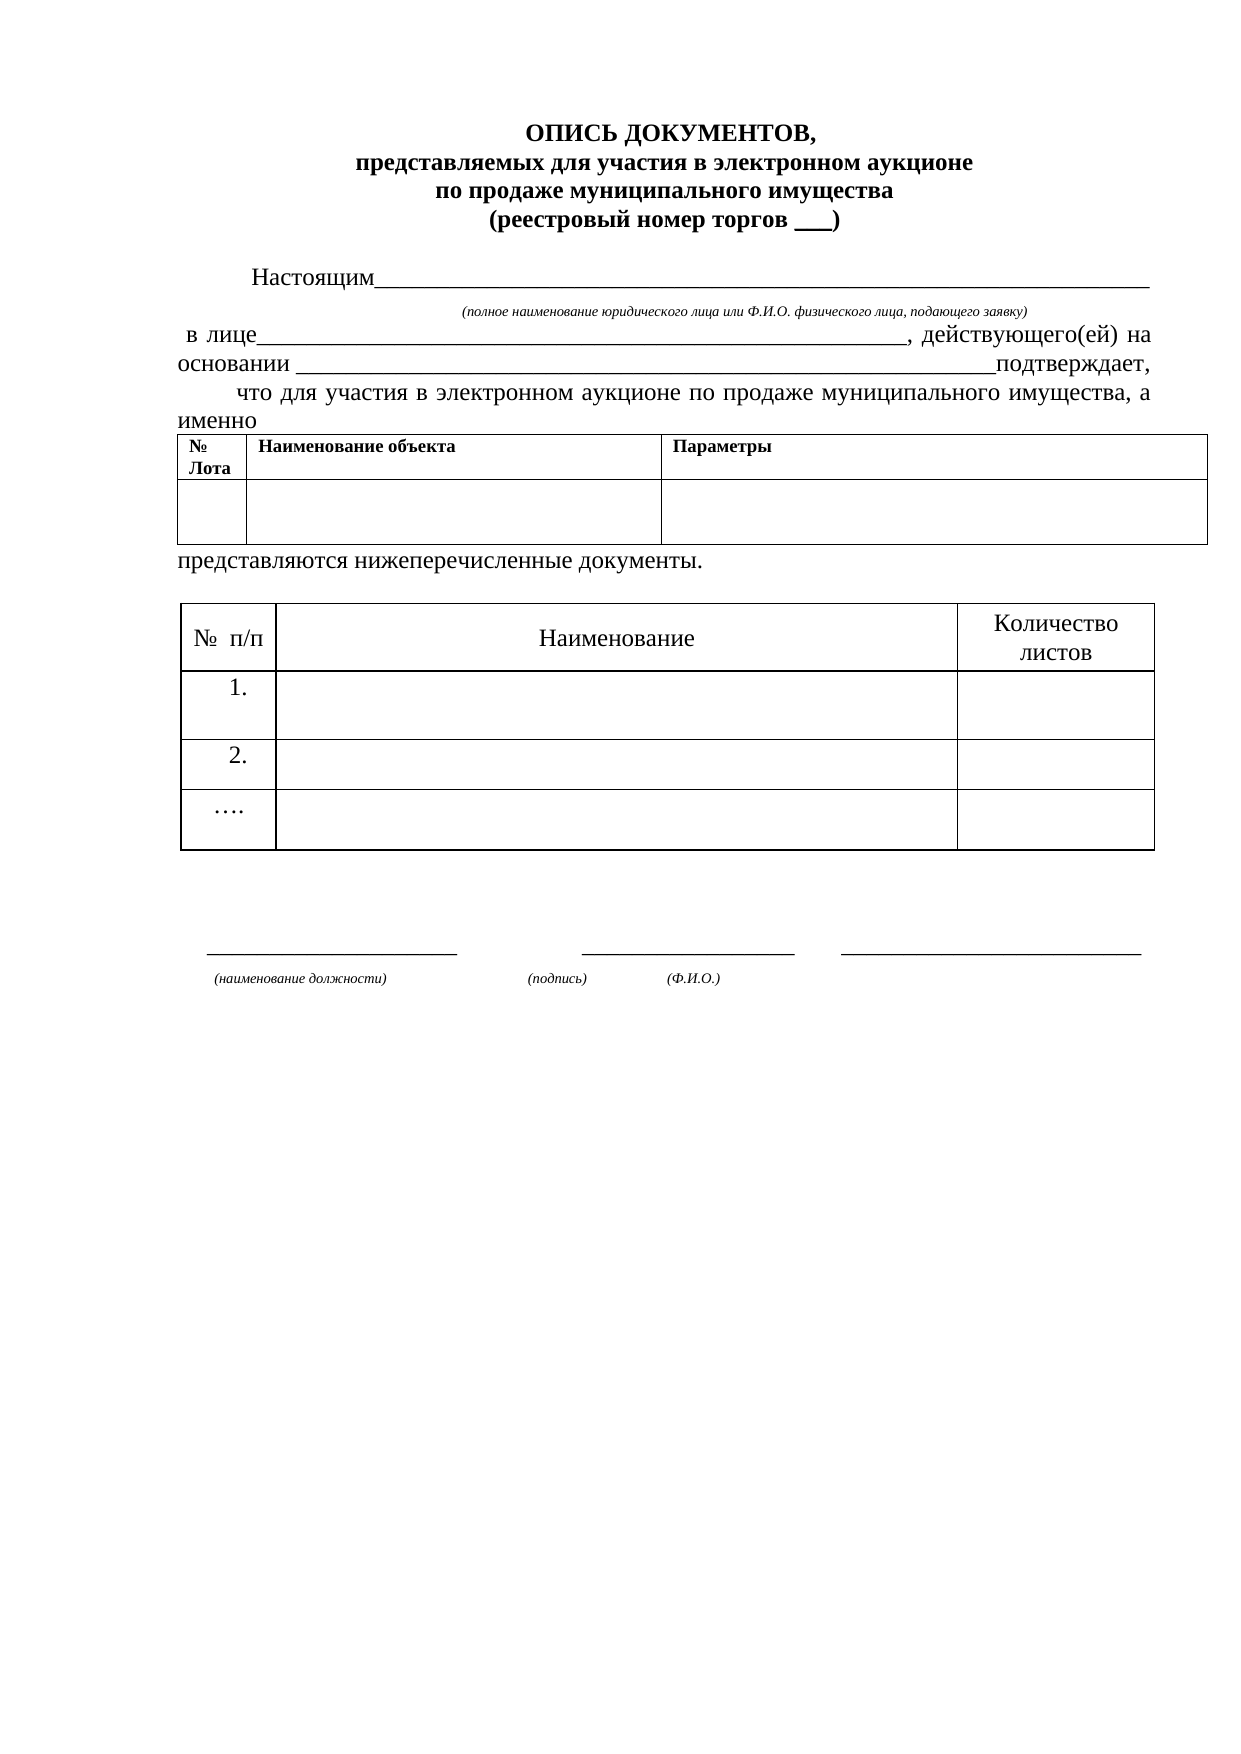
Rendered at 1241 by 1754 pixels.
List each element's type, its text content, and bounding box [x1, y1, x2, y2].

table_header Параметры [662, 435, 1207, 478]
table_header Наименование объекта [247, 435, 661, 478]
table_header Наименование [277, 604, 957, 670]
table_cell [277, 672, 957, 738]
text (полное наименование юридического лица или Ф.И.О. физического лица, подающего заявку) [177, 291, 1152, 319]
table_cell [958, 790, 1154, 849]
table_cell [277, 740, 957, 788]
text в лице____________________________________________________, действующего(ей) на основании ________________________________________________________подтверждает, [177, 319, 1152, 377]
text (наименование должности) (подпись) (Ф.И.О.) [177, 958, 1152, 987]
table_cell [178, 480, 246, 544]
table_cell …. [182, 790, 275, 849]
table_cell [182, 672, 275, 738]
text (реестровый номер торгов ___) [177, 204, 1152, 233]
table_cell [958, 740, 1154, 788]
table_header Количество листов [958, 604, 1154, 670]
table_cell [958, 672, 1154, 738]
text Настоящим______________________________________________________________ [177, 262, 1152, 291]
table_header № Лота [178, 435, 246, 478]
text ____________________ _________________ ________________________ [177, 929, 1152, 958]
text что для участия в электронном аукционе по продаже муниципального имущества, а именно [177, 377, 1152, 434]
table_cell [277, 790, 957, 849]
table_cell [662, 480, 1207, 544]
table_cell [247, 480, 661, 544]
table_header № п/п [182, 604, 275, 670]
text представляемых для участия в электронном аукционе [177, 147, 1152, 176]
text по продаже муниципального имущества [177, 176, 1152, 204]
table_cell [182, 740, 275, 788]
text ОПИСЬ ДОКУМЕНТОВ, [177, 118, 1152, 147]
text представляются нижеперечисленные документы. [177, 545, 1152, 574]
